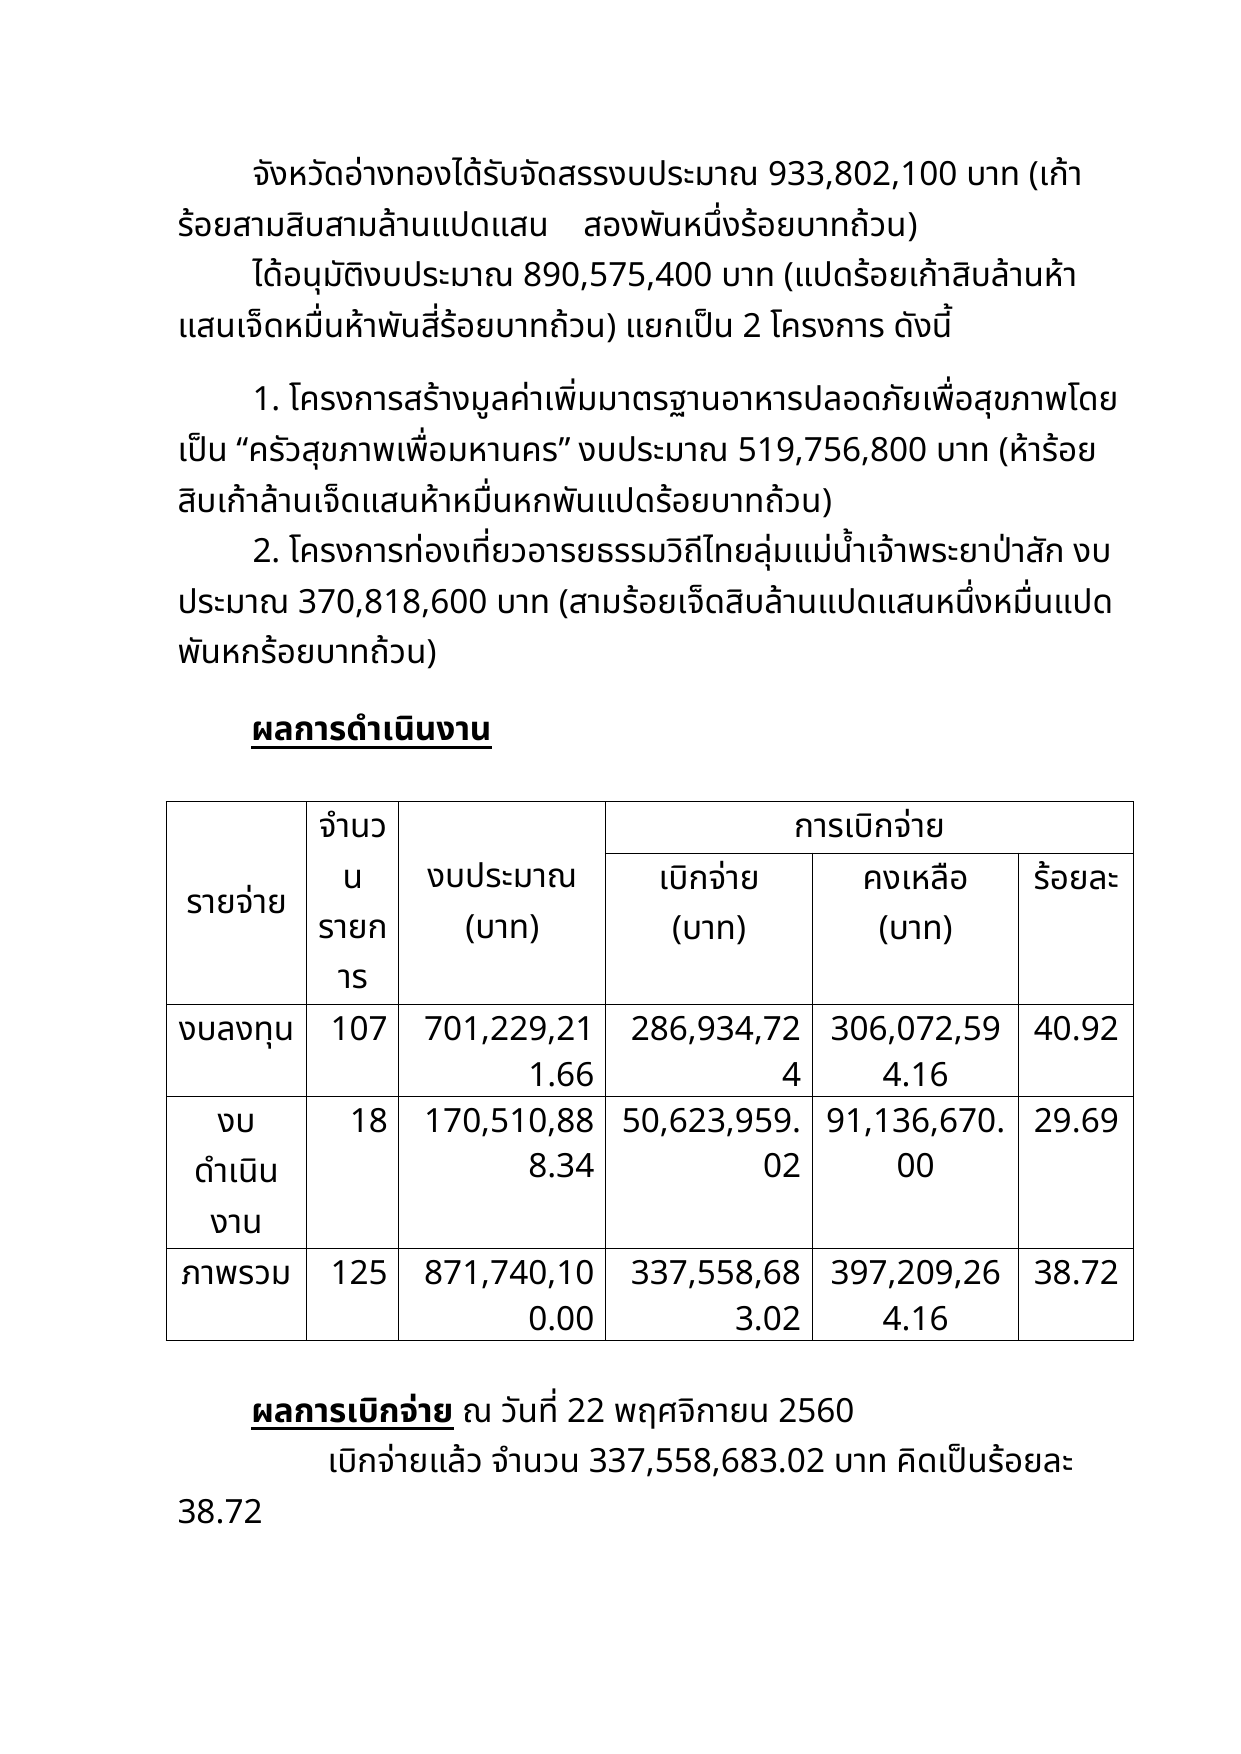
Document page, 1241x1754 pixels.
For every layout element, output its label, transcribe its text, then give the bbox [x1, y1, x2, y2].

text ผลการเบิกจ่าย ณ วันที่ 22 พฤศจิกายน 2560 [177, 1386, 1122, 1437]
text เบิกจ่ายแล้ว จำนวน 337,558,683.02 บาท คิดเป็นร้อยละ 38.72 [177, 1437, 1122, 1533]
table_cell 125 [307, 1249, 398, 1340]
table_cell 337,558,683.02 [606, 1249, 812, 1340]
table_cell คงเหลือ (บาท) [813, 854, 1018, 1004]
table_header จำนวนรายการ [307, 802, 398, 1004]
table_cell ภาพรวม [167, 1249, 306, 1340]
table_cell 40.92 [1019, 1005, 1133, 1096]
table_cell 91,136,670.00 [813, 1097, 1018, 1248]
table_cell 29.69 [1019, 1097, 1133, 1248]
table_cell ร้อยละ [1019, 854, 1133, 1004]
table_cell งบลงทุน [167, 1005, 306, 1096]
table_cell 107 [307, 1005, 398, 1096]
text ได้อนุมัติงบประมาณ 890,575,400 บาท (แปดร้อยเก้าสิบล้านห้าแสนเจ็ดหมื่นห้าพันสี่ร้อยบาทถ้วน) แยกเป็น 2 โครงการ ดังนี้ [177, 251, 1122, 352]
table_cell งบดำเนินงาน [167, 1097, 306, 1248]
text จังหวัดอ่างทองได้รับจัดสรรงบประมาณ 933,802,100 บาท (เก้าร้อยสามสิบสามล้านแปดแสน สองพันหนึ่งร้อยบาทถ้วน) [103, 150, 1122, 251]
table_cell 871,740,100.00 [399, 1249, 605, 1340]
table_cell 170,510,888.34 [399, 1097, 605, 1248]
table_header งบประมาณ (บาท) [399, 802, 605, 1004]
text 2. โครงการท่องเที่ยวอารยธรรมวิถีไทยลุ่มแม่น้ำเจ้าพระยาป่าสัก งบประมาณ 370,818,600 บาท (สามร้อยเจ็ดสิบล้านแปดแสนหนึ่งหมื่นแปดพันหกร้อยบาทถ้วน) [177, 527, 1122, 679]
text ผลการดำเนินงาน [177, 705, 1122, 756]
table_cell 18 [307, 1097, 398, 1248]
table_header การเบิกจ่าย [606, 802, 1133, 853]
table_cell เบิกจ่าย (บาท) [606, 854, 812, 1004]
table_cell 397,209,264.16 [813, 1249, 1018, 1340]
table_cell 286,934,724 [606, 1005, 812, 1096]
table_cell 306,072,594.16 [813, 1005, 1018, 1096]
table_cell 701,229,211.66 [399, 1005, 605, 1096]
table_header รายจ่าย [167, 802, 306, 1004]
table_cell 50,623,959.02 [606, 1097, 812, 1248]
text 1. โครงการสร้างมูลค่าเพิ่มมาตรฐานอาหารปลอดภัยเพื่อสุขภาพโดยเป็น “ครัวสุขภาพเพื่อมหานคร” งบประมาณ 519,756,800 บาท (ห้าร้อยสิบเก้าล้านเจ็ดแสนห้าหมื่นหกพันแปดร้อยบาทถ้วน) [177, 375, 1122, 527]
table_cell 38.72 [1019, 1249, 1133, 1340]
